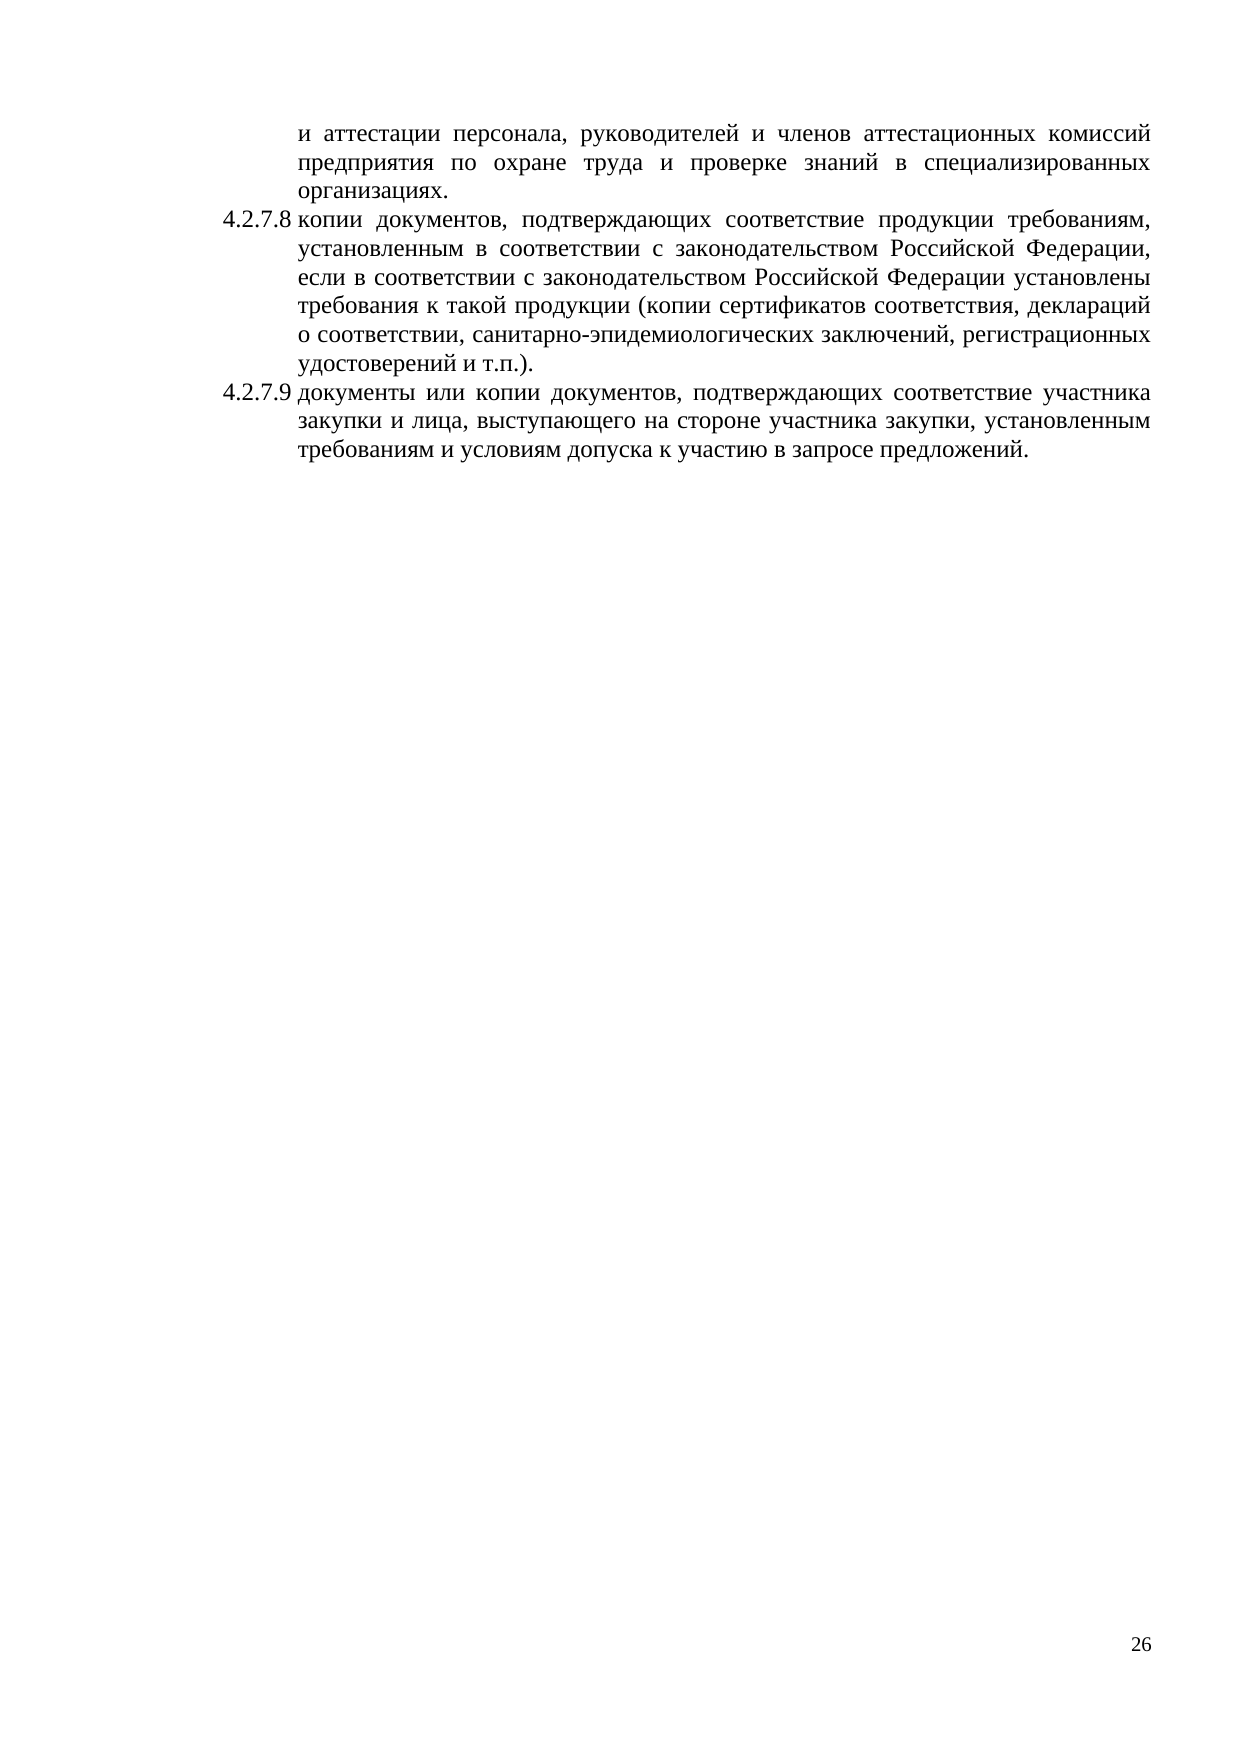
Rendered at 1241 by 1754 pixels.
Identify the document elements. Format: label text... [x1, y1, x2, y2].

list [223, 118, 1152, 204]
list документы или копии документов, подтверждающих соответствие участника закупки и лица, выступающего на стороне участника закупки, установленным требованиям и условиям допуска к участию в запросе предложений. [223, 377, 1152, 463]
list копии документов, подтверждающих соответствие продукции требованиям, установленным в соответствии с законодательством Российской Федерации, если в соответствии с законодательством Российской Федерации установлены требования к такой продукции (копии сертификатов соответствия, деклараций о соответствии, санитарно-эпидемиологических заключений, регистрационных удостоверений и т.п.). [223, 204, 1152, 377]
